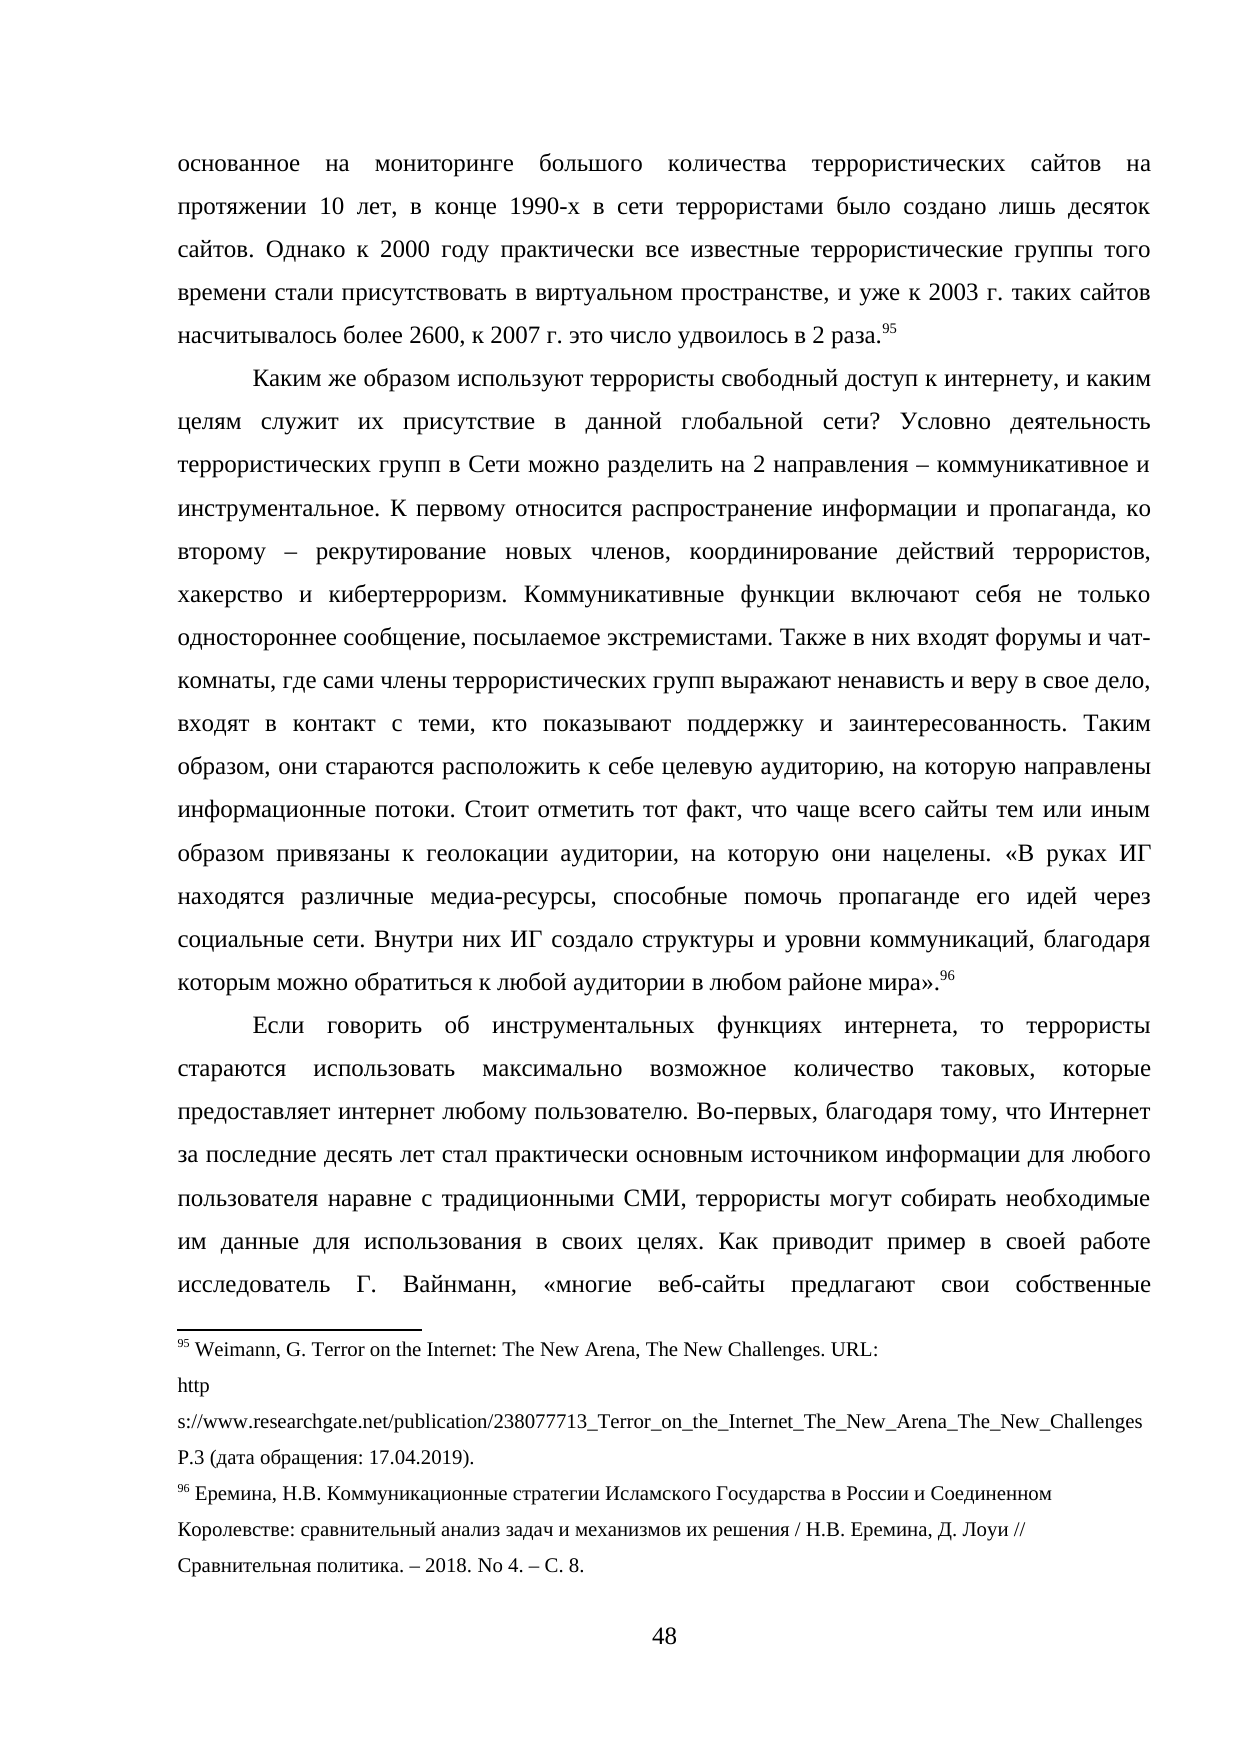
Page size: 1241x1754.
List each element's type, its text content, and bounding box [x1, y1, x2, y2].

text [177, 1010, 1152, 1298]
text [177, 148, 1152, 349]
text Каким же образом используют террористы свободный доступ к интернету, и каким целям служит их присутствие в данной глобальной сети? Условно деятельность террористических групп в Сети можно разделить на 2 направления – коммуникативное и инструментальное. К первому относится распространение информации и пропаганда, ко второму – рекрутирование новых членов, координирование действий террористов, хакерство и кибертерроризм. Коммуникативные функции включают себя не только одностороннее сообщение, посылаемое экстремистами. Также в них входят форумы и чат-комнаты, где сами члены террористических групп выражают ненависть и веру в свое дело, входят в контакт с теми, кто показывают поддержку и заинтересованность. Таким образом, они стараются расположить к себе целевую аудиторию, на которую направлены информационные потоки. Стоит отметить тот факт, что чаще всего сайты тем или иным образом привязаны к геолокации аудитории, на которую они нацелены. «В руках ИГ находятся различные медиа-ресурсы, способные помочь пропаганде его идей через социальные сети. Внутри них ИГ создало структуры и уровни коммуникаций, благодаря которым можно обратиться к любой аудитории в любом районе мира». [177, 363, 1152, 996]
